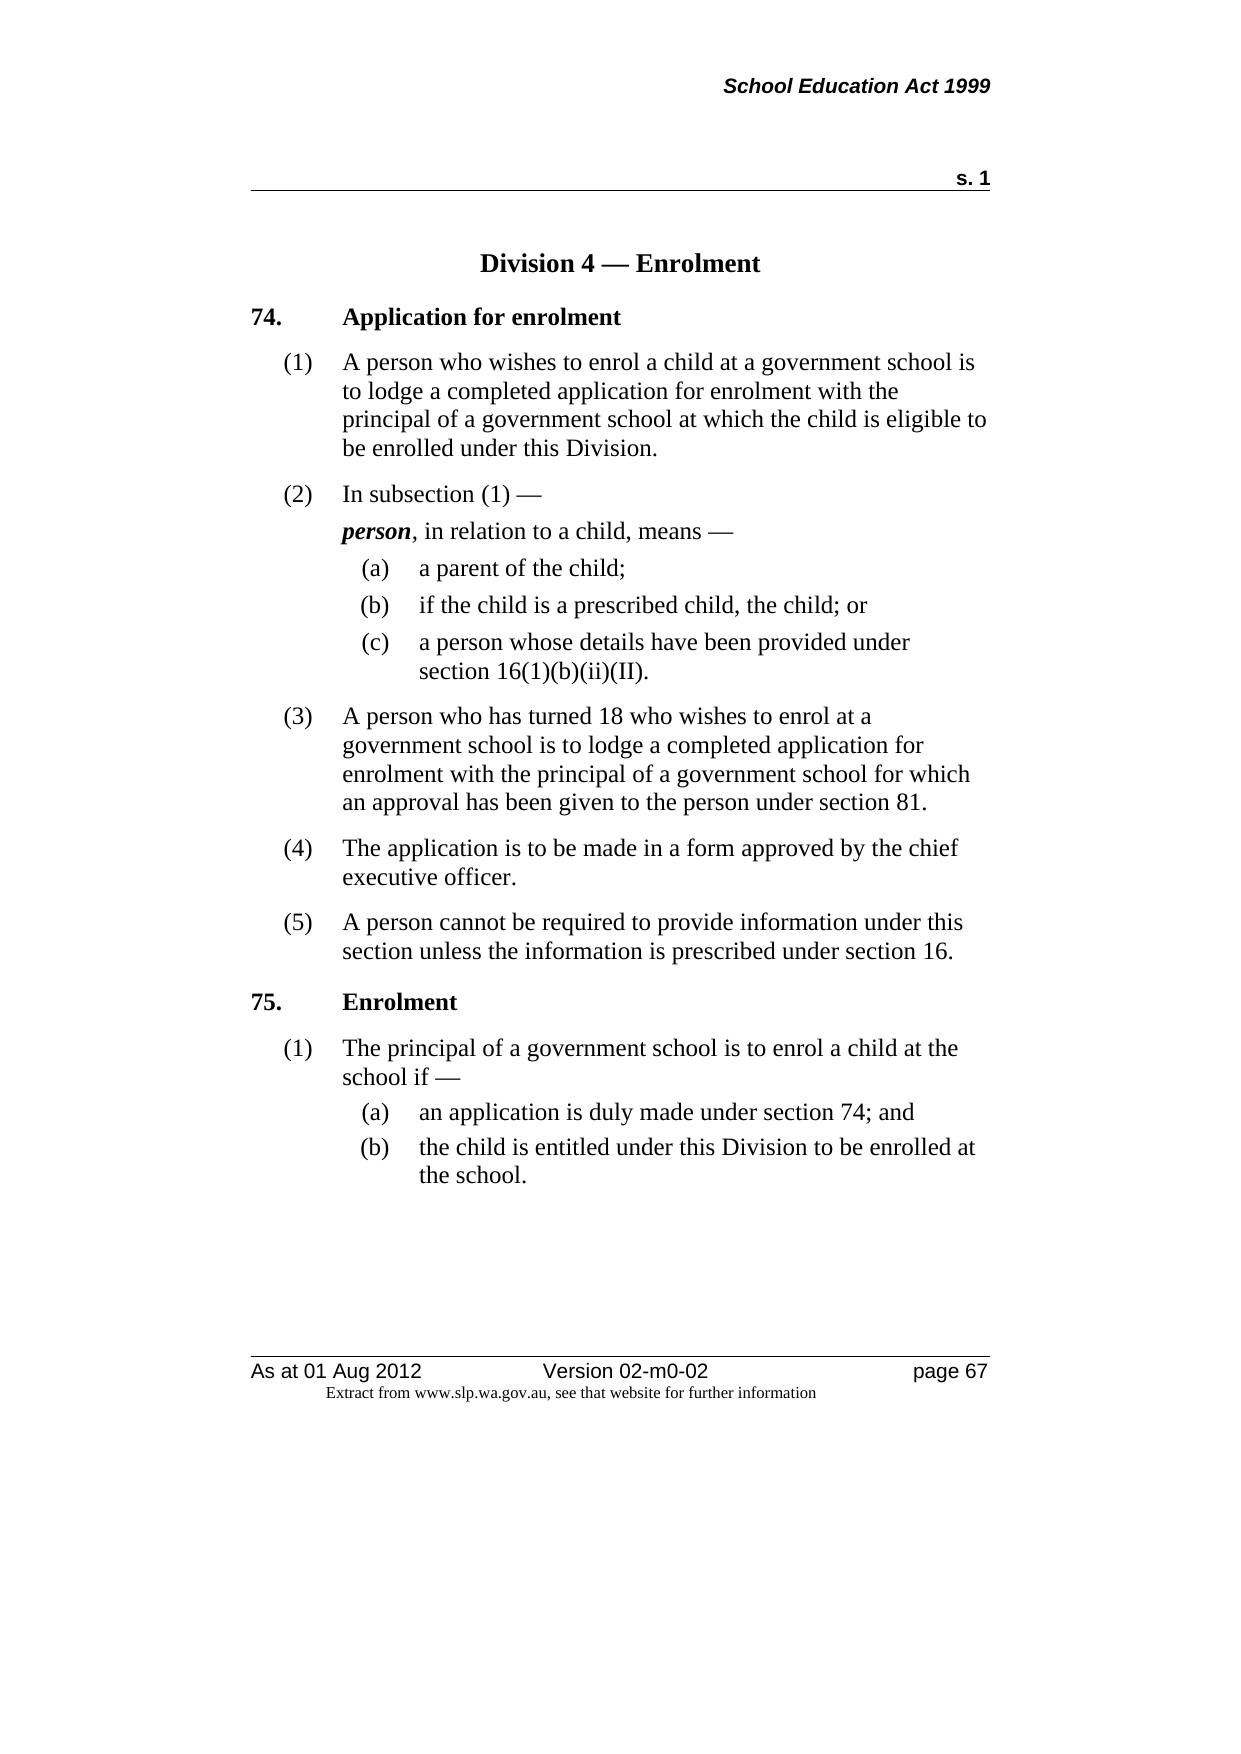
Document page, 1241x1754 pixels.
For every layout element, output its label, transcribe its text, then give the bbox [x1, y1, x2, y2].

text (a) an application is duly made under section 74; and [251, 1097, 990, 1125]
subtitle 74. Application for enrolment [251, 302, 990, 330]
text (c) a person whose details have been provided under section 16(1)(b)(ii)(II). [251, 627, 990, 684]
text person, in relation to a child, means — [251, 516, 990, 544]
text (3) A person who has turned 18 who wishes to enrol at a government school is to lodge a completed application for enrolment with the principal of a government school for which an approval has been given to the person under section 81. [251, 701, 990, 816]
text (1) The principal of a government school is to enrol a child at the school if — [251, 1033, 990, 1090]
text (b) the child is entitled under this Division to be enrolled at the school. [251, 1132, 990, 1189]
text (1) A person who wishes to enrol a child at a government school is to lodge a completed application for enrolment with the principal of a government school at which the child is eligible to be enrolled under this Division. [251, 347, 990, 462]
text (4) The application is to be made in a form approved by the chief executive officer. [251, 833, 990, 890]
text (b) if the child is a prescribed child, the child; or [251, 590, 990, 619]
text (a) a parent of the child; [251, 553, 990, 582]
text (2) In subsection (1) — [251, 479, 990, 507]
text (5) A person cannot be required to provide information under this section unless the information is prescribed under section 16. [251, 907, 990, 964]
subtitle 75. Enrolment [251, 987, 990, 1016]
subtitle Division 4 — Enrolment [251, 247, 990, 279]
